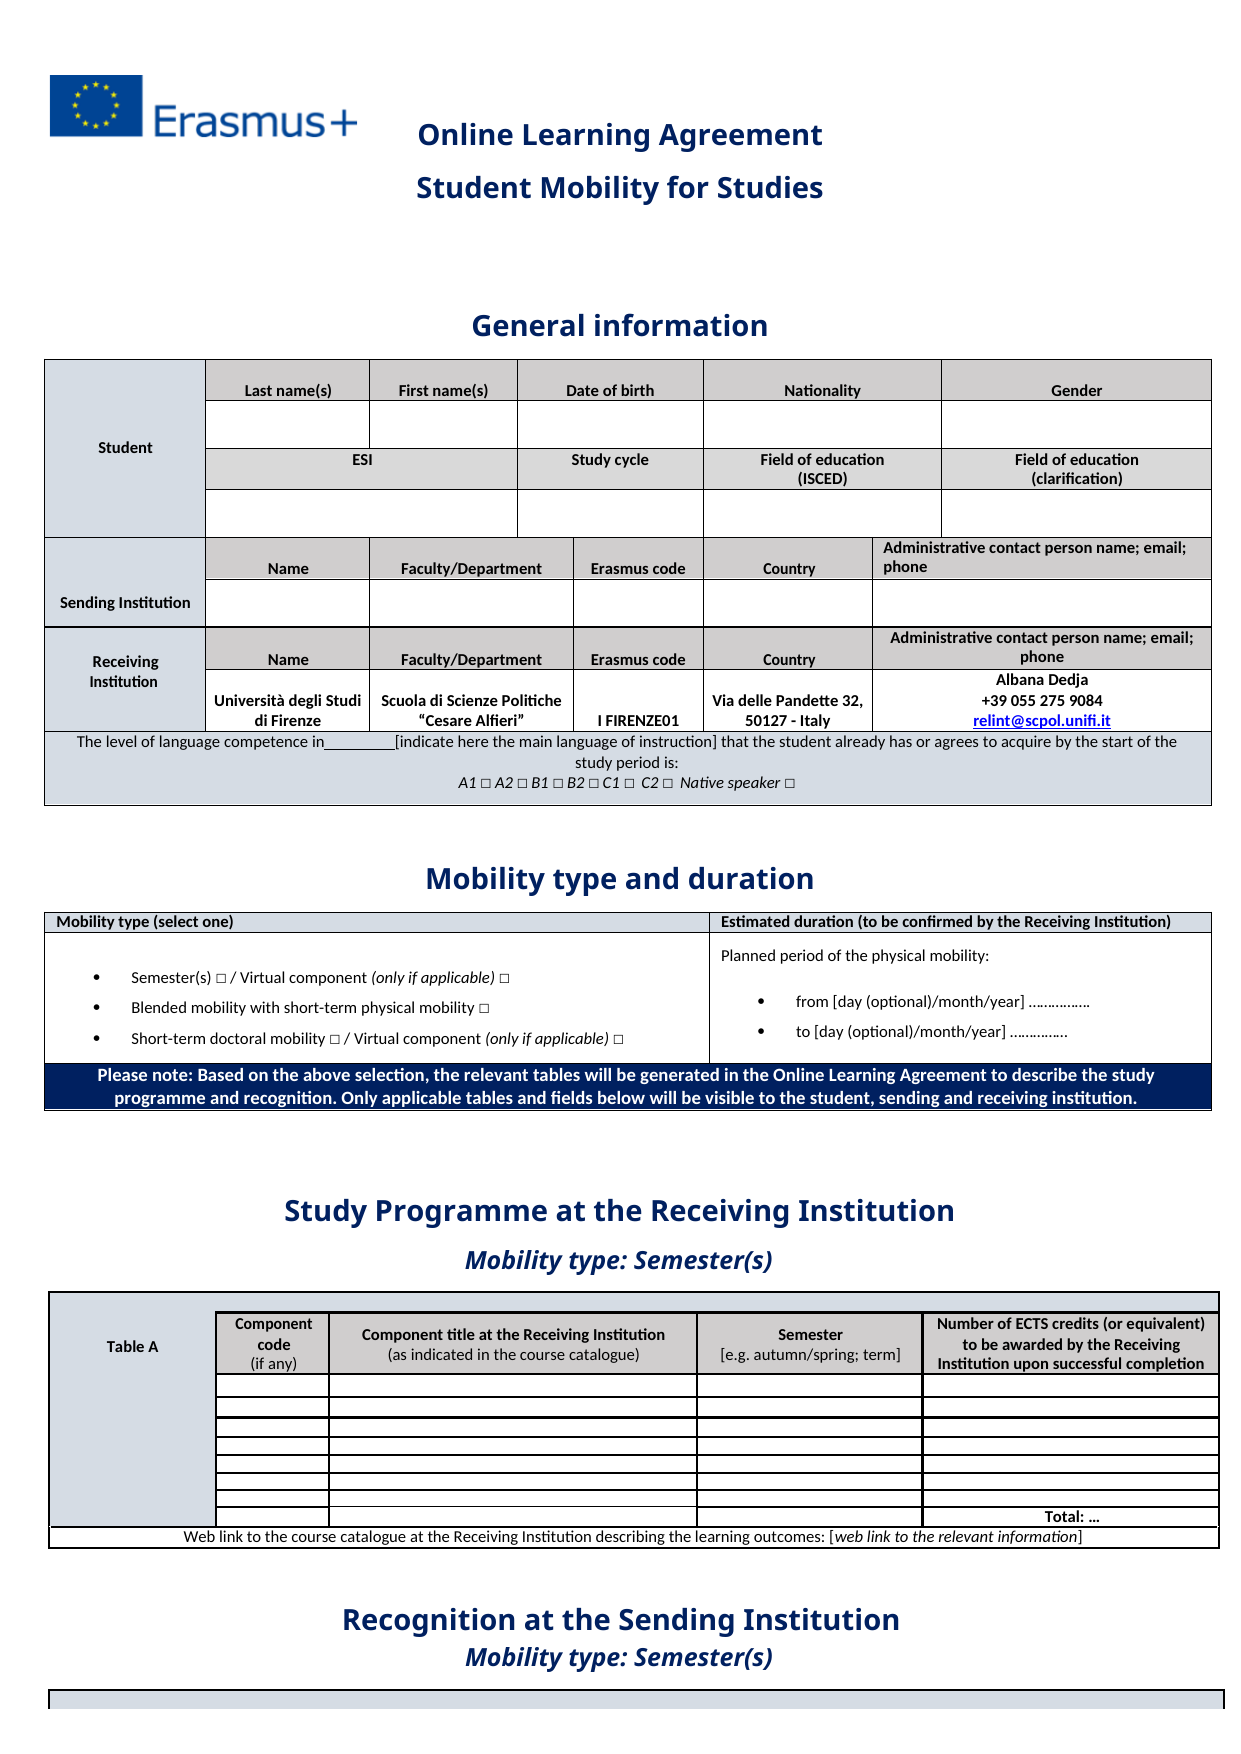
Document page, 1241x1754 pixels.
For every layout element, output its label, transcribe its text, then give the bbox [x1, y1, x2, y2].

table_cell [704, 401, 941, 448]
table_cell Faculty/Department [370, 628, 573, 669]
table_cell Study cycle [518, 449, 703, 489]
table_cell Università degli Studi di Firenze [206, 670, 369, 731]
text Recognition at the Sending Institution [87, 1599, 1155, 1639]
table_cell Table A [50, 1311, 215, 1416]
table_cell Faculty/Department [370, 538, 573, 578]
table_cell [924, 1456, 1218, 1472]
table_header First name(s) [370, 360, 517, 400]
table_cell [698, 1491, 921, 1506]
table_cell [518, 490, 703, 537]
table_header Date of birth [518, 360, 703, 400]
table_cell Total: … [924, 1508, 1218, 1526]
table_cell [698, 1456, 921, 1472]
text Mobility type and duration [87, 858, 1153, 898]
table_cell [924, 1474, 1218, 1489]
table_cell Sending Institution [45, 538, 205, 626]
table_cell [217, 1474, 328, 1489]
table_cell Administrative contact person name; email; phone [873, 628, 1211, 669]
table_header Mobility type (select one) [45, 913, 709, 932]
table_cell Field of education (clarification) [942, 449, 1211, 489]
table_cell [518, 401, 703, 448]
table_header [50, 1293, 1218, 1311]
table_cell [698, 1398, 921, 1416]
table_header Student [45, 360, 205, 537]
table_header Estimated duration (to be confirmed by the Receiving Institution) [710, 913, 1211, 932]
table_cell The level of language competence in [indicate here the main language of instruction] that the student already has or agrees to acquire by the start of the study period is: A1 ☐ A2 ☐ B1 ☐ B2 ☐ C1 ☐ C2 ☐ Native speaker ☐ [45, 732, 1211, 804]
table_cell Country [704, 538, 872, 578]
table_cell Receiving Institution [45, 628, 205, 731]
text Mobility type: Semester(s) [87, 1242, 1153, 1276]
table_cell [698, 1419, 921, 1436]
table_header Last name(s) [206, 360, 369, 400]
table_header Gender [942, 360, 1211, 400]
text Study Programme at the Receiving Institution [87, 1190, 1152, 1229]
text Online Learning Agreement Student Mobility for Studies [391, 114, 849, 207]
table_cell [206, 490, 517, 537]
table_cell Web link to the course catalogue at the Receiving Institution describing the learning outcomes: [web link to the relevant information] [50, 1526, 1218, 1546]
table_cell [574, 580, 703, 626]
table_cell [330, 1398, 696, 1416]
table_cell [370, 401, 517, 448]
table_cell Administrative contact person name; email; phone [873, 538, 1211, 578]
table_cell Name [206, 628, 369, 669]
table_cell [217, 1419, 328, 1436]
table_cell Semester [e.g. autumn/spring; term] [698, 1314, 921, 1373]
table_cell Number of ECTS credits (or equivalent) to be awarded by the Receiving Institution upon successful completion [924, 1314, 1218, 1373]
table_cell Erasmus code [574, 628, 703, 669]
table_cell [698, 1474, 921, 1489]
table_cell ESI [206, 449, 517, 489]
table_cell [217, 1438, 328, 1454]
table_cell Component code (if any) [217, 1314, 328, 1373]
table_cell [206, 580, 369, 626]
table_cell [330, 1474, 696, 1489]
table_cell [924, 1419, 1218, 1436]
table_cell Planned period of the physical mobility: from [day (optional)/month/year] ……………. to [day (optional)/month/year] …………… [710, 933, 1211, 1062]
table_cell [217, 1375, 328, 1396]
table_cell [330, 1491, 696, 1506]
table_cell Albana Dedja +39 055 275 9084 relint@scpol.unifi.it [873, 670, 1211, 731]
table_cell Scuola di Scienze Politiche “Cesare Alfieri” [370, 670, 573, 731]
table_cell Please note: Based on the above selection, the relevant tables will be generated in the Online Learning Agreement to describe the study programme and recognition. Only applicable tables and fields below will be visible to the student, sending and receiving institution. [45, 1064, 1211, 1109]
table_cell [704, 580, 872, 626]
table_cell [217, 1398, 328, 1416]
table_cell [50, 1416, 215, 1526]
table_cell [330, 1456, 696, 1472]
text Mobility type: Semester(s) [87, 1639, 1153, 1673]
table_cell [924, 1375, 1218, 1396]
table_cell [330, 1419, 696, 1436]
table_cell Field of education (ISCED) [704, 449, 941, 489]
table_cell [924, 1398, 1218, 1416]
table_cell [698, 1375, 921, 1396]
table_cell [942, 490, 1211, 537]
table_cell I FIRENZE01 [574, 670, 703, 731]
table_cell [924, 1491, 1218, 1506]
table_cell [217, 1508, 328, 1526]
table_cell [330, 1438, 696, 1454]
table_cell [330, 1375, 696, 1396]
table_cell [698, 1438, 921, 1454]
table_cell Via delle Pandette 32, 50127 - Italy [704, 670, 872, 731]
table_cell [370, 580, 573, 626]
table_cell Erasmus code [574, 538, 703, 578]
table_cell [206, 401, 369, 448]
table_cell [330, 1507, 696, 1526]
table_cell [217, 1491, 328, 1506]
picture [49, 75, 358, 138]
table_cell [924, 1438, 1218, 1454]
table_cell [873, 580, 1211, 626]
table_header Nationality [704, 360, 941, 400]
table_header [50, 1691, 1223, 1709]
table_cell Semester(s) ☐ / Virtual component (only if applicable) ☐ Blended mobility with short-term physical mobility ☐ Short-term doctoral mobility ☐ / Virtual component (only if applicable) ☐ [45, 933, 709, 1062]
table_cell [217, 1456, 328, 1472]
table_cell Component title at the Receiving Institution (as indicated in the course catalogue) [330, 1314, 696, 1373]
table_cell [942, 401, 1211, 448]
table_cell [704, 490, 941, 537]
table_cell Country [704, 628, 872, 669]
table_cell [698, 1508, 921, 1526]
table_cell Name [206, 538, 369, 578]
text General information [87, 305, 1153, 345]
